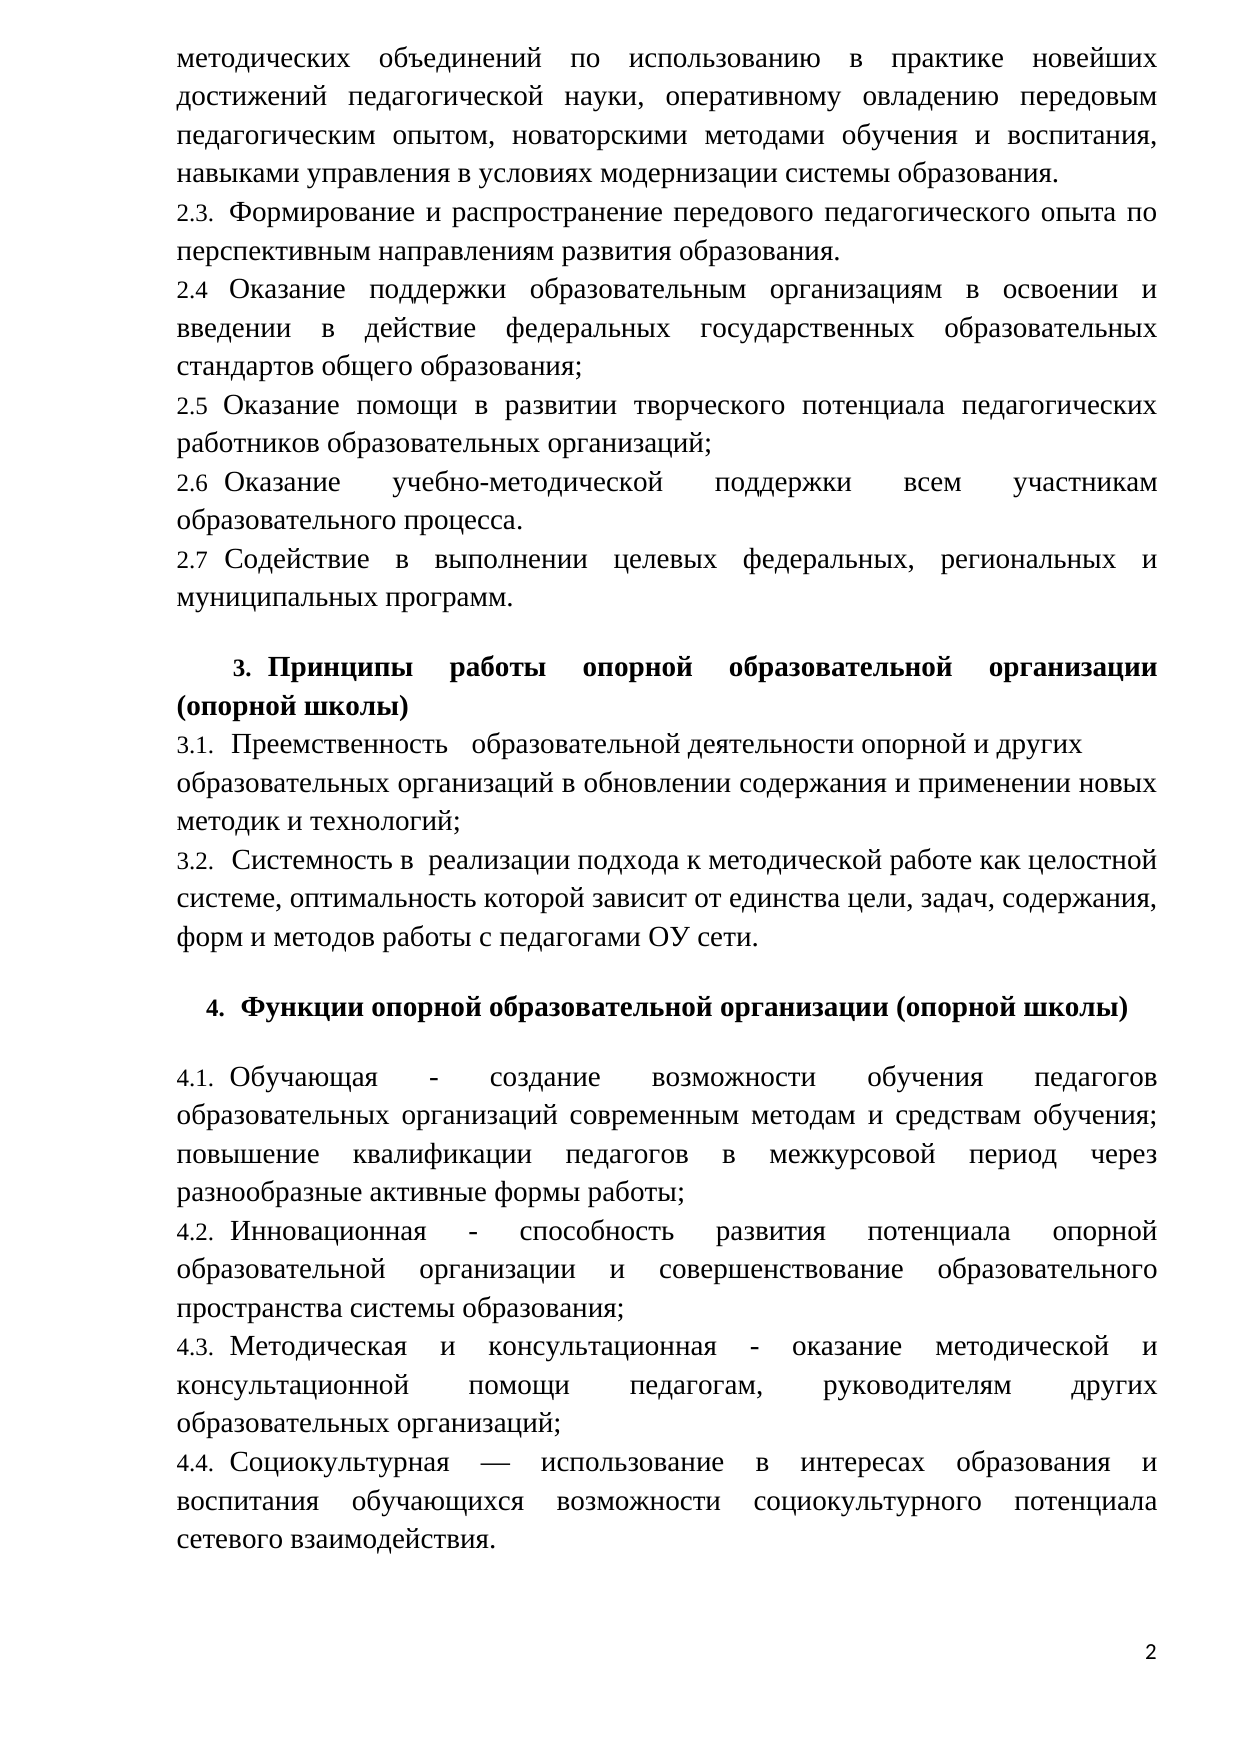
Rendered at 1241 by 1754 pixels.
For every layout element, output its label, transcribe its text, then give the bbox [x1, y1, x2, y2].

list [176, 40, 1158, 189]
list Методическая и консультационная - оказание методической и консультационной помощи педагогам, руководителям других образовательных организаций; [176, 1328, 1158, 1439]
list Оказание помощи в развитии творческого потенциала педагогических работников образовательных организаций; [176, 387, 1158, 459]
list Оказание поддержки образовательным организациям в освоении и введении в действие федеральных государственных образовательных стандартов общего образования; [176, 271, 1158, 382]
list Формирование и распространение передового педагогического опыта по перспективным направлениям развития образования. [176, 194, 1158, 266]
list Принципы работы опорной образовательной организации (опорной школы) [176, 649, 1158, 721]
list Социокультурная — использование в интересах образования и воспитания обучающихся возможности социокультурного потенциала сетевого взаимодействия. [176, 1444, 1158, 1555]
list Оказание учебно-методической поддержки всем участникам образовательного процесса. [176, 464, 1158, 536]
list Функции опорной образовательной организации (опорной школы) [176, 989, 1158, 1022]
list Содействие в выполнении целевых федеральных, региональных и муниципальных программ. [176, 541, 1158, 613]
list Инновационная - способность развития потенциала опорной образовательной организации и совершенствование образовательного пространства системы образования; [176, 1213, 1158, 1323]
list Преемственность образовательной деятельности опорной и других [176, 726, 1158, 760]
list Системность в реализации подхода к методической работе как целостной системе, оптимальность которой зависит от единства цели, задач, содержания, форм и методов работы с педагогами ОУ сети. [176, 842, 1158, 953]
list Обучающая - создание возможности обучения педагогов образовательных организаций современным методам и средствам обучения; повышение квалификации педагогов в межкурсовой период через разнообразные активные формы работы; [176, 1059, 1158, 1208]
text образовательных организаций в обновлении содержания и применении новых методик и технологий; [176, 765, 1158, 837]
